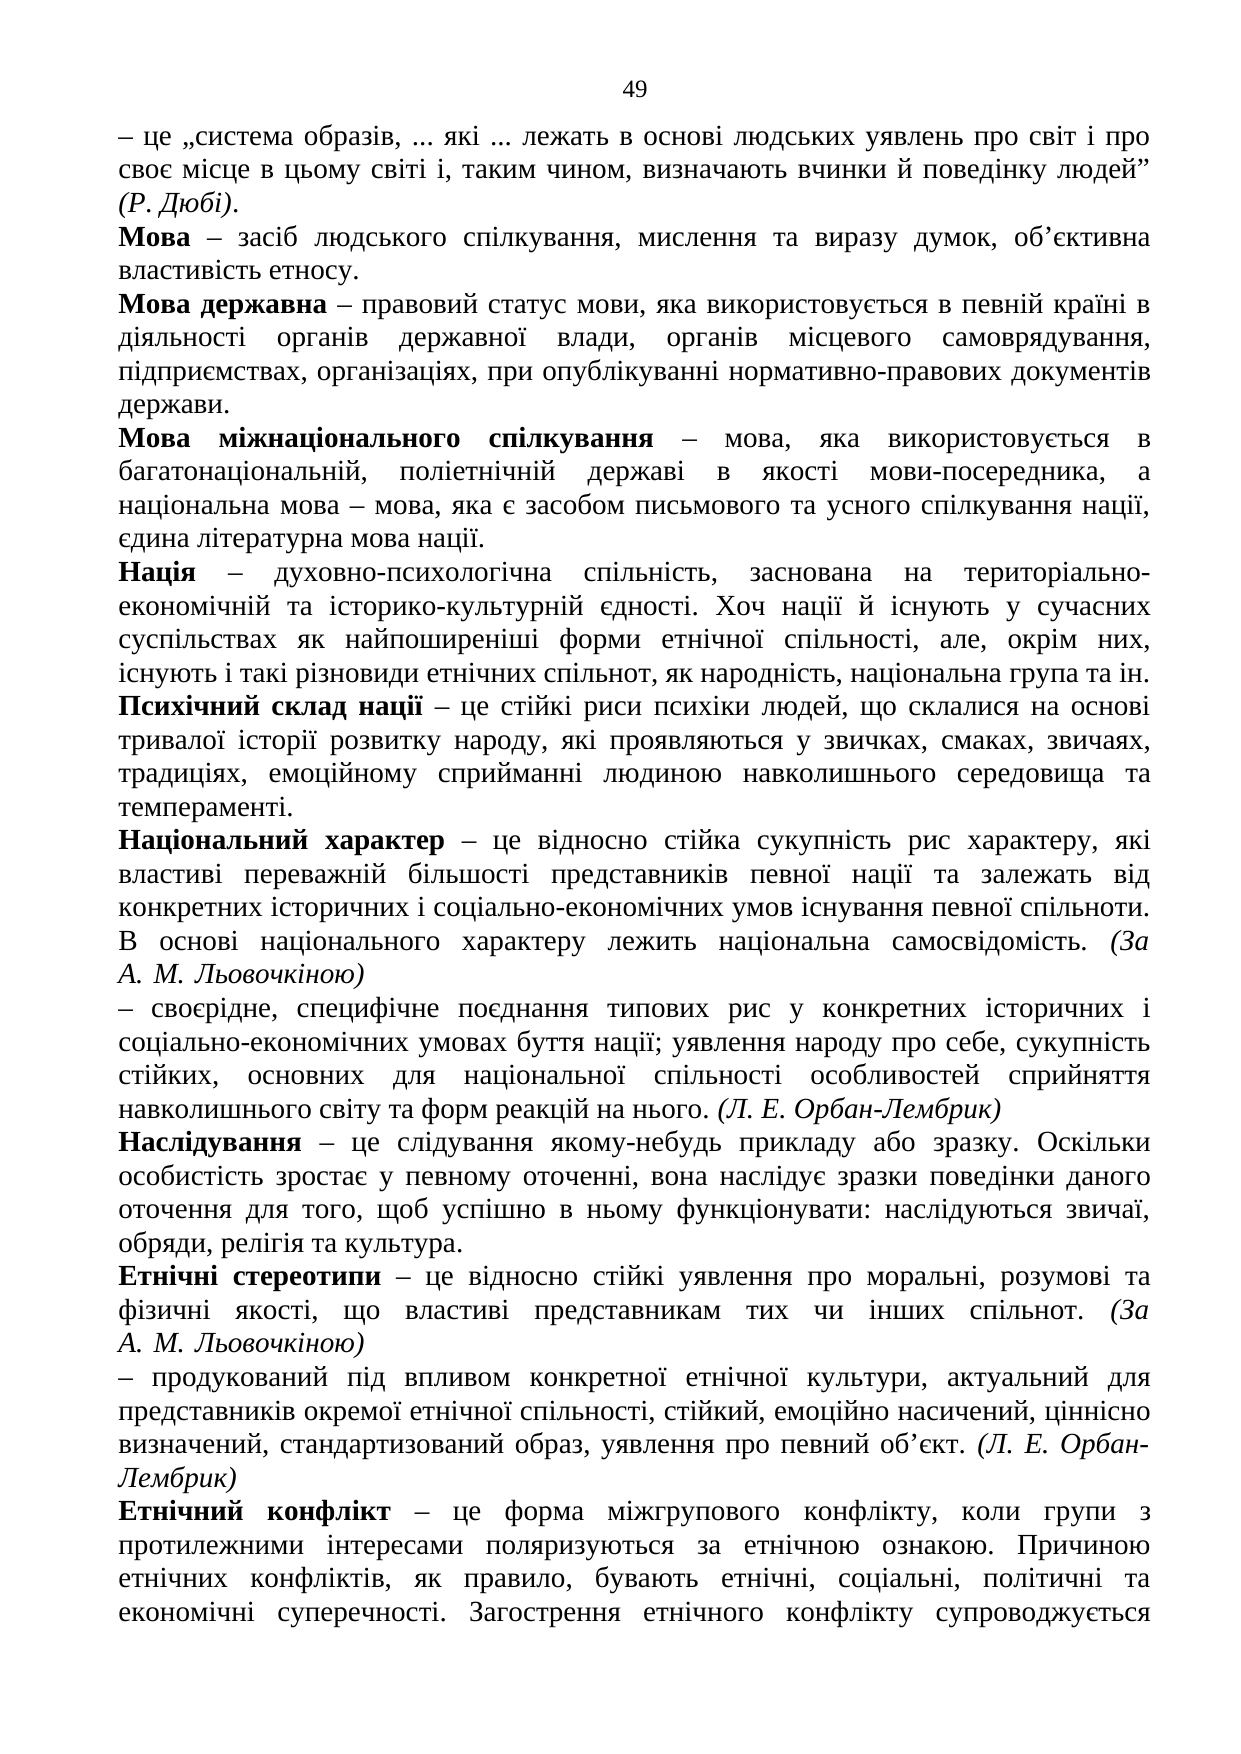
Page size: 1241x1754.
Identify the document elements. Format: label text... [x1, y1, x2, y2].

text Етнічні стереотипи – це відносно стійкі уявлення про моральні, розумові та фізичні якості, що властиві представникам тих чи інших спільнот. (За А. М. Льовочкіною) [118, 1258, 1152, 1359]
text – продукований під впливом конкретної етнічної культури, актуальний для представників окремої етнічної спільності, стійкий, емоційно насичений, ціннісно визначений, стандартизований образ, уявлення про певний об’єкт. (Л. Е. Орбан-Лембрик) [118, 1359, 1152, 1493]
text Національний характер – це відносно стійка сукупність рис характеру, які властиві переважній більшості представників певної нації та залежать від конкретних історичних і соціально-економічних умов існування певної спільноти. В основі національного характеру лежить національна самосвідомість. (За А. М. Льовочкіною) [118, 822, 1152, 990]
text Мова – засіб людського спілкування, мислення та виразу думок, об’єктивна властивість етносу. [118, 219, 1152, 286]
text Психічний склад нації – це стійкі риси психіки людей, що склалися на основі тривалої історії розвитку народу, які проявляються у звичках, смаках, звичаях, традиціях, емоційному сприйманні людиною навколишнього середовища та темпераменті. [118, 688, 1152, 822]
text Мова державна – правовий статус мови, яка використовується в певній країні в діяльності органів державної влади, органів місцевого самоврядування, підприємствах, організаціях, при опублікуванні нормативно-правових документів держави. [118, 286, 1152, 420]
text – це „система образів, ... які ... лежать в основі людських уявлень про світ і про своє місце в цьому світі і, таким чином, визначають вчинки й поведінку людей” (Р. Дюбі). [118, 118, 1152, 219]
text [118, 1493, 1152, 1627]
text Наслідування – це слідування якому-небудь прикладу або зразку. Оскільки особистість зростає у певному оточенні, вона наслідує зразки поведінки даного оточення для того, щоб успішно в ньому функціонувати: наслідуються звичаї, обряди, релігія та культура. [118, 1124, 1152, 1258]
text Мова міжнаціонального спілкування – мова, яка використовується в багатонаціональній, поліетнічній державі в якості мови-посередника, а національна мова – мова, яка є засобом письмового та усного спілкування нації, єдина літературна мова нації. [118, 420, 1152, 554]
text Нація – духовно-психологічна спільність, заснована на територіально-економічній та історико-культурній єдності. Хоч нації й існують у сучасних суспільствах як найпоширеніші форми етнічної спільності, але, окрім них, існують і такі різновиди етнічних спільнот, як народність, національна група та ін. [118, 554, 1152, 688]
text – своєрідне, специфічне поєднання типових рис у конкретних історичних і соціально-економічних умовах буття нації; уявлення народу про себе, сукупність стійких, основних для національної спільності особливостей сприйняття навколишнього світу та форм реакцій на нього. (Л. Е. Орбан-Лембрик) [118, 990, 1152, 1124]
